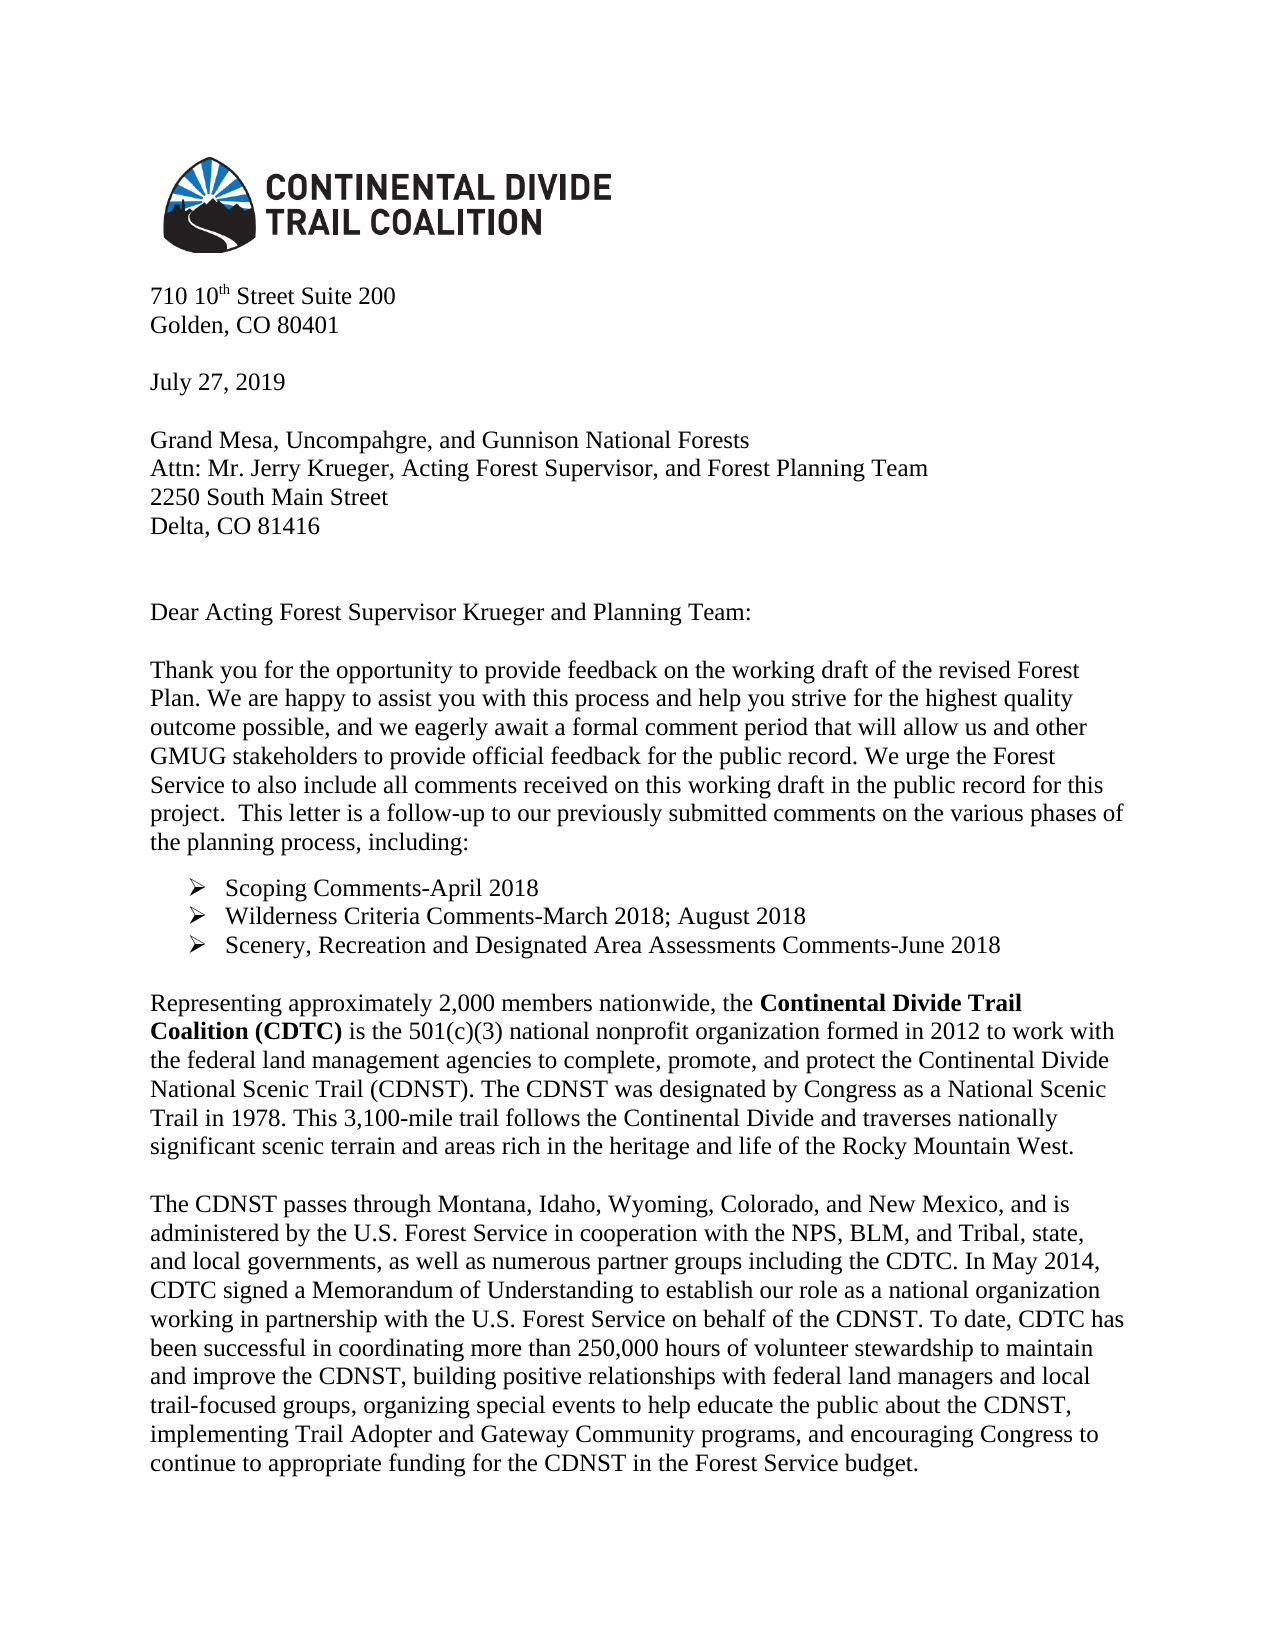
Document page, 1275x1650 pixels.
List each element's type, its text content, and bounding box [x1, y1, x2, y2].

text Thank you for the opportunity to provide feedback on the working draft of the revised Forest Plan. We are happy to assist you with this process and help you strive for the highest quality outcome possible, and we eagerly await a formal comment period that will allow us and other GMUG stakeholders to provide official feedback for the public record. We urge the Forest Service to also include all comments received on this working draft in the public record for this project. This letter is a follow-up to our previously submitted comments on the various phases of the planning process, including: [150, 655, 1125, 856]
text Representing approximately 2,000 members nationwide, the Continental Divide Trail Coalition (CDTC) is the 501(c)(3) national nonprofit organization formed in 2012 to work with the federal land management agencies to complete, promote, and protect the Continental Divide National Scenic Trail (CDNST). The CDNST was designated by Congress as a National Scenic Trail in 1978. This 3,100-mile trail follows the Continental Divide and traverses nationally significant scenic terrain and areas rich in the heritage and life of the Rocky Mountain West. [150, 988, 1125, 1160]
text July 27, 2019 [150, 367, 1125, 396]
text Attn: Mr. Jerry Krueger, Acting Forest Supervisor, and Forest Planning Team [150, 453, 1125, 482]
list Scenery, Recreation and Designated Area Assessments Comments-June 2018 [187, 930, 1125, 959]
list Wilderness Criteria Comments-March 2018; August 2018 [187, 901, 1125, 930]
text Grand Mesa, Uncompahgre, and Gunnison National Forests [150, 425, 1125, 453]
text The CDNST passes through Montana, Idaho, Wyoming, Colorado, and New Mexico, and is administered by the U.S. Forest Service in cooperation with the NPS, BLM, and Tribal, state, and local governments, as well as numerous partner groups including the CDTC. In May 2014, CDTC signed a Memorandum of Understanding to establish our role as a national organization working in partnership with the U.S. Forest Service on behalf of the CDNST. To date, CDTC has been successful in coordinating more than 250,000 hours of volunteer stewardship to maintain and improve the CDNST, building positive relationships with federal land managers and local trail-focused groups, organizing special events to help educate the public about the CDNST, implementing Trail Adopter and Gateway Community programs, and encouraging Congress to continue to appropriate funding for the CDNST in the Forest Service budget. [150, 1189, 1125, 1476]
text 2250 South Main Street [150, 482, 1125, 511]
text Golden, CO 80401 [150, 310, 1125, 338]
text Delta, CO 81416 [150, 511, 1125, 540]
text 710 10th Street Suite 200 [150, 281, 1125, 310]
list Scoping Comments-April 2018 [187, 873, 1125, 901]
text Dear Acting Forest Supervisor Krueger and Planning Team: [150, 597, 1125, 626]
